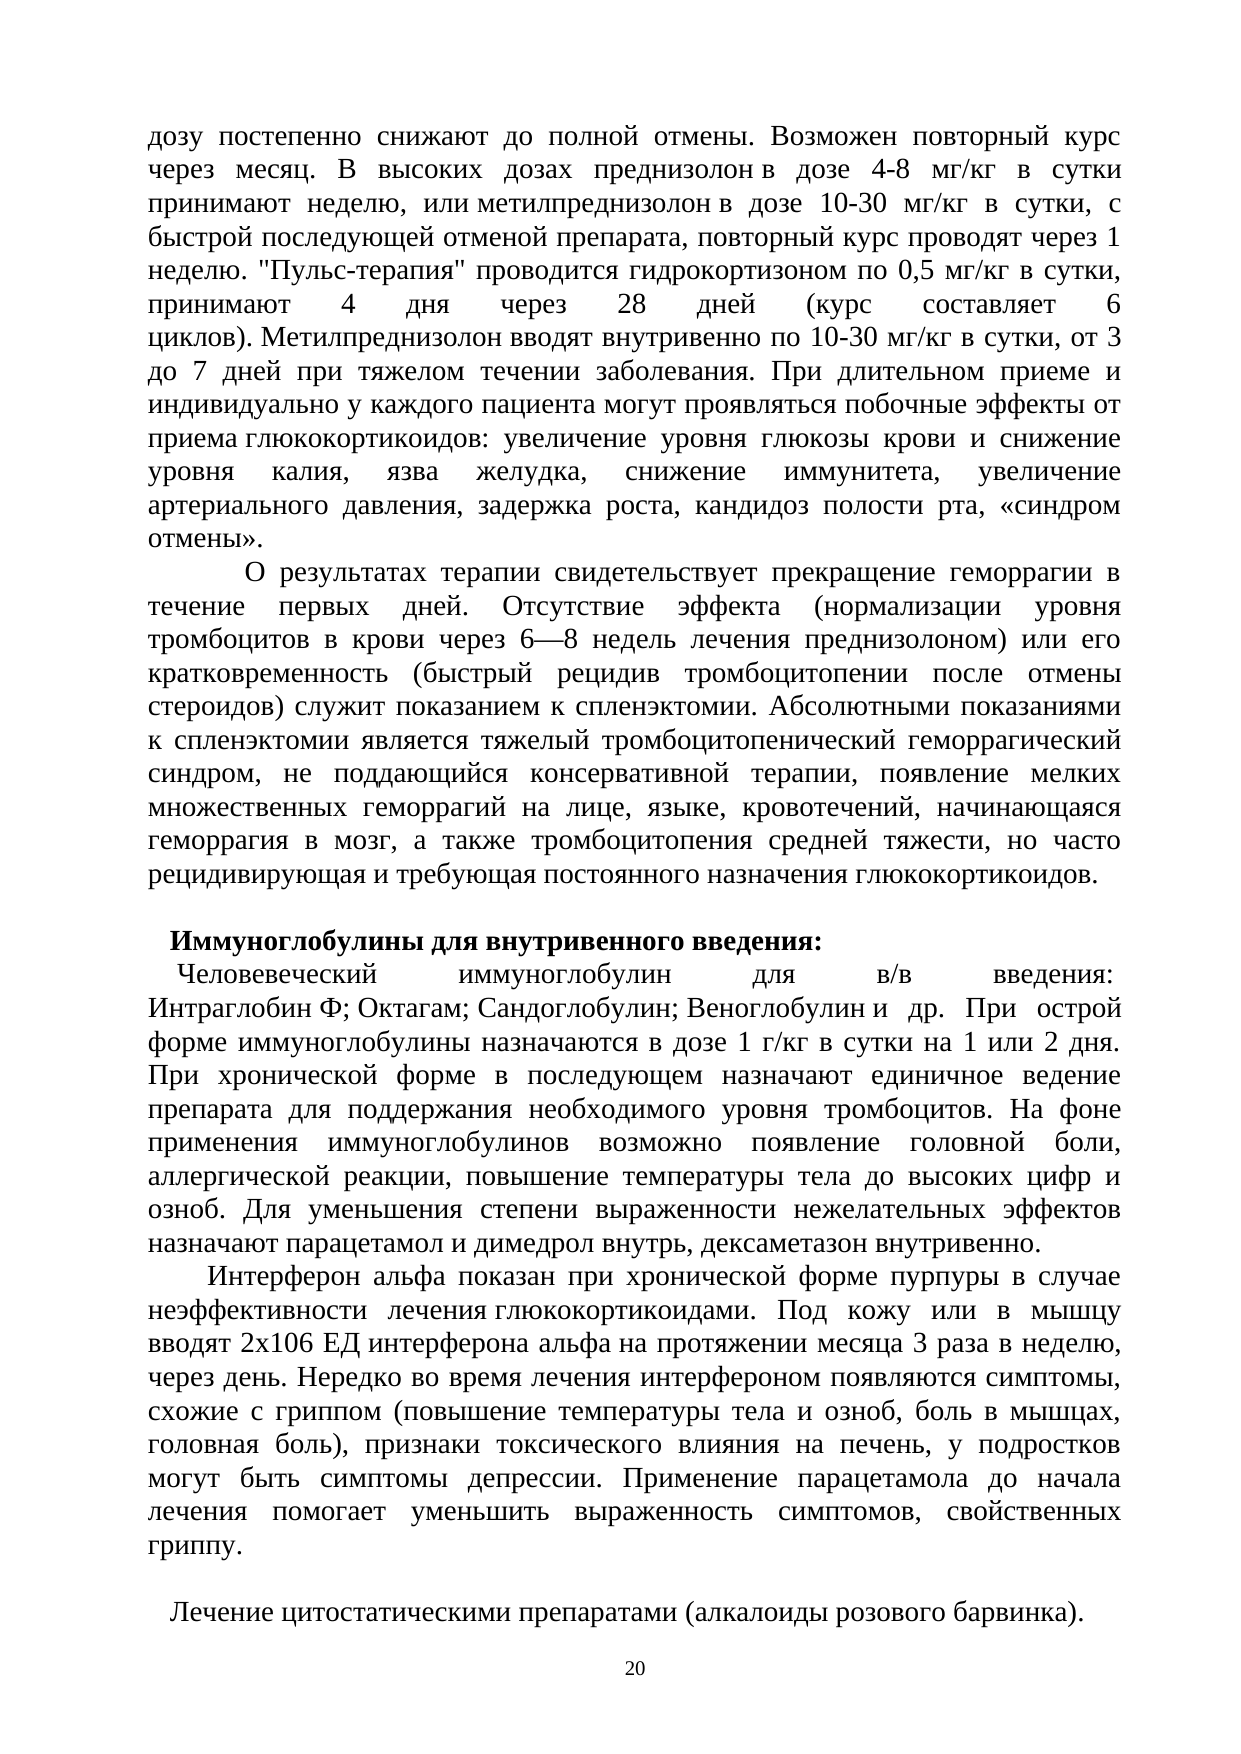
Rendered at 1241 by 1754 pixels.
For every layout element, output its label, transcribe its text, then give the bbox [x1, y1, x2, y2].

text Иммуноглобулины для внутривенного введения: [148, 923, 1122, 957]
text Интерферон альфа показан при хронической форме пурпуры в случае неэффективности лечения глюкокортикоидами. Под кожу или в мышцу вводят 2х106 ЕД интерферона альфа на протяжении месяца 3 раза в неделю, через день. Нередко во время лечения интерфероном появляются симптомы, схожие с гриппом (повышение температуры тела и озноб, боль в мышцах, головная боль), признаки токсического влияния на печень, у подростков могут быть симптомы депрессии. Применение парацетамола до начала лечения помогает уменьшить выраженность симптомов, свойственных гриппу. [148, 1258, 1122, 1560]
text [148, 118, 1122, 554]
text Человевеческий иммуноглобулин для в/в введения: Интраглобин Ф; Октагам; Сандоглобулин; Веноглобулин и др. При острой форме иммуноглобулины назначаются в дозе 1 г/кг в сутки на 1 или 2 дня. При хронической форме в последующем назначают единичное ведение препарата для поддержания необходимого уровня тромбоцитов. На фоне применения иммуноглобулинов возможно появление головной боли, аллергической реакции, повышение температуры тела до высоких цифр и озноб. Для уменьшения степени выраженности нежелательных эффектов назначают парацетамол и димедрол внутрь, дексаметазон внутривенно. [148, 957, 1122, 1258]
text О результатах терапии свидетельствует прекращение геморрагии в течение первых дней. Отсутствие эффекта (нормализации уровня тромбоцитов в крови через 6—8 недель лечения преднизолоном) или его кратковременность (быстрый рецидив тромбоцитопении после отмены стероидов) служит показанием к спленэктомии. Абсолютными показаниями к спленэктомии является тяжелый тромбоцитопенический геморрагический синдром, не поддающийся консервативной терапии, появление мелких множественных геморрагий на лице, языке, кровотечений, начинающаяся геморрагия в мозг, а также тромбоцитопения средней тяжести, но часто рецидивирующая и требующая постоянного назначения глюкокортикоидов. [148, 554, 1122, 889]
text Лечение цитостатическими препаратами (алкалоиды розового барвинка). [148, 1594, 1122, 1627]
